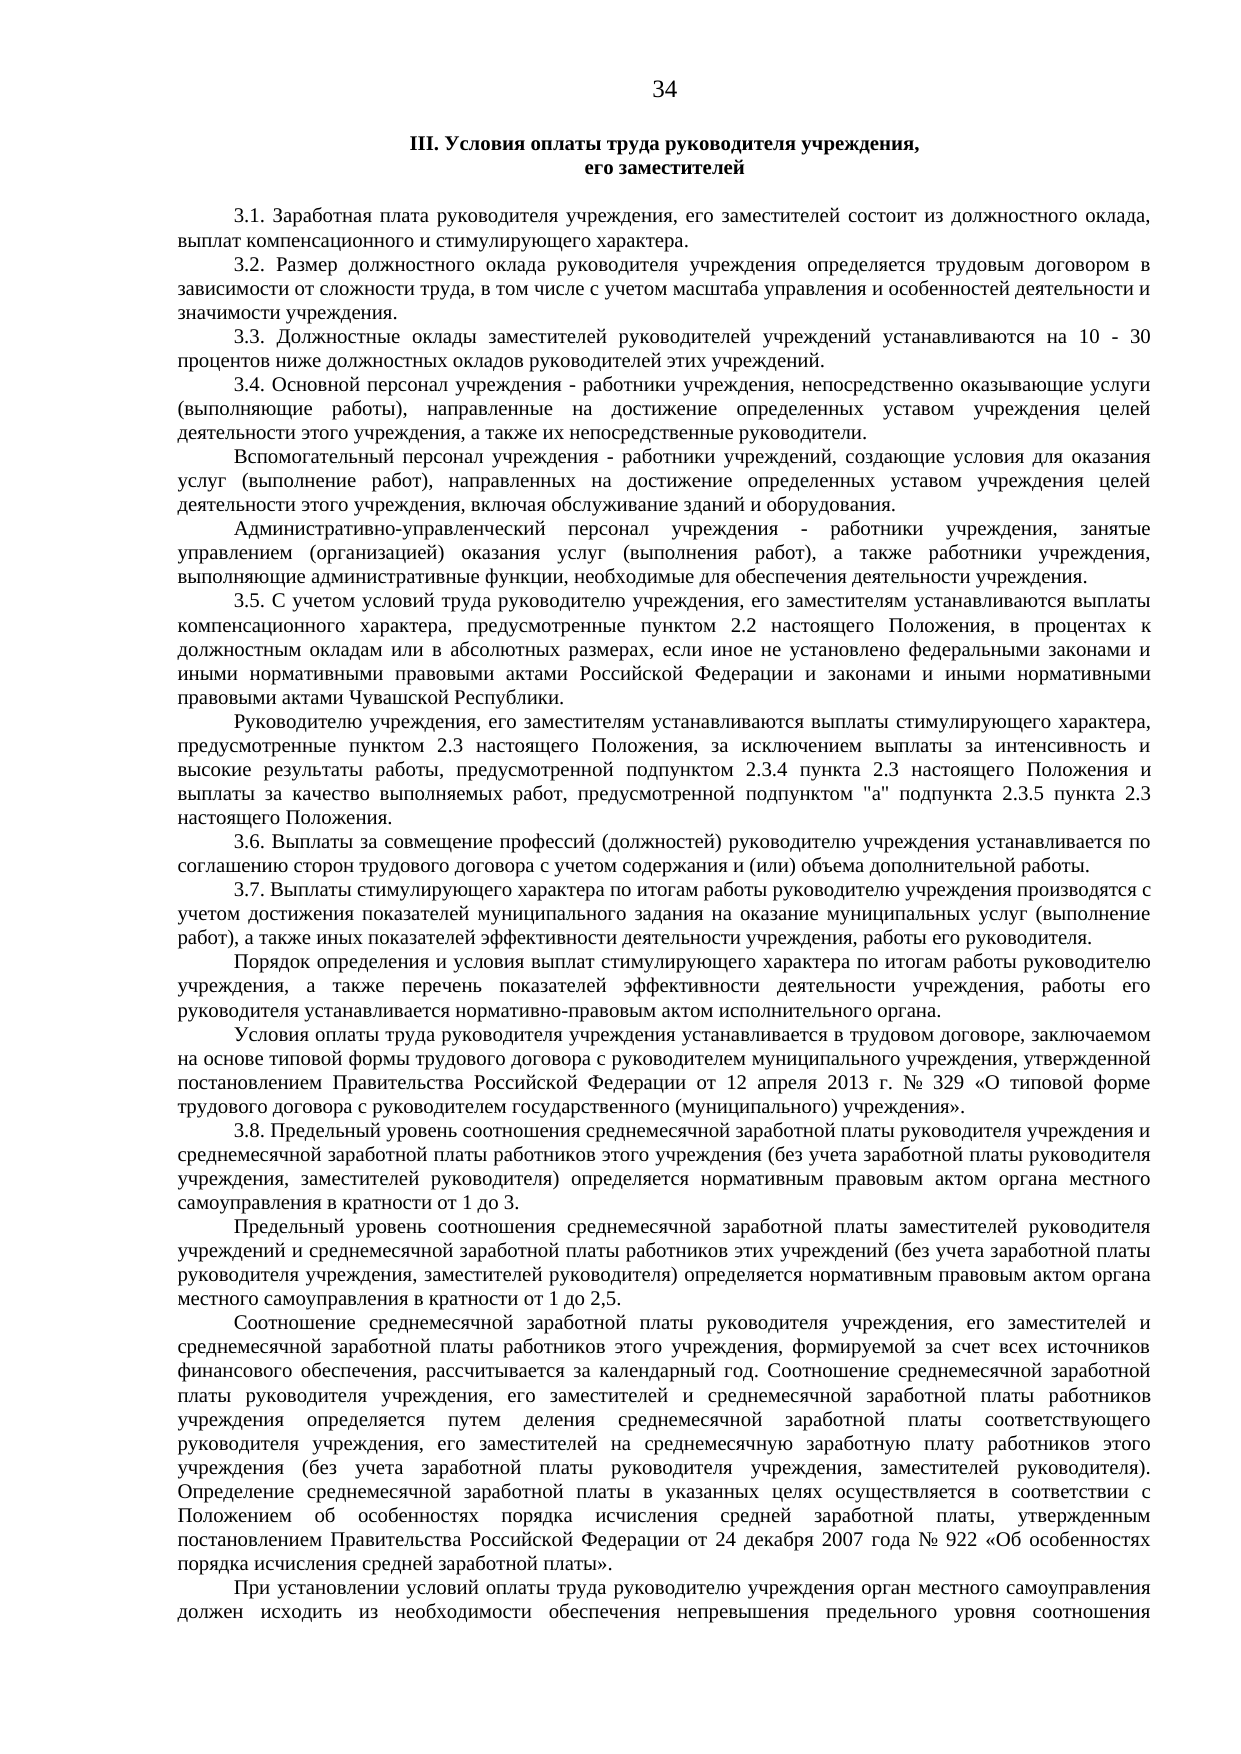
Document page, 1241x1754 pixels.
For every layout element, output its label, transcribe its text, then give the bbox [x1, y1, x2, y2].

text Руководителю учреждения, его заместителям устанавливаются выплаты стимулирующего характера, предусмотренные пунктом 2.3 настоящего Положения, за исключением выплаты за интенсивность и высокие результаты работы, предусмотренной подпунктом 2.3.4 пункта 2.3 настоящего Положения и выплаты за качество выполняемых работ, предусмотренной подпунктом "а" подпункта 2.3.5 пункта 2.3 настоящего Положения. [177, 709, 1152, 829]
text Вспомогательный персонал учреждения - работники учреждений, создающие условия для оказания услуг (выполнение работ), направленных на достижение определенных уставом учреждения целей деятельности этого учреждения, включая обслуживание зданий и оборудования. [177, 444, 1152, 516]
text 3.7. Выплаты стимулирующего характера по итогам работы руководителю учреждения производятся с учетом достижения показателей муниципального задания на оказание муниципальных услуг (выполнение работ), а также иных показателей эффективности деятельности учреждения, работы его руководителя. [177, 877, 1152, 949]
text Административно-управленческий персонал учреждения - работники учреждения, занятые управлением (организацией) оказания услуг (выполнения работ), а также работники учреждения, выполняющие административные функции, необходимые для обеспечения деятельности учреждения. [177, 516, 1152, 588]
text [177, 1575, 1152, 1623]
text Условия оплаты труда руководителя учреждения устанавливается в трудовом договоре, заключаемом на основе типовой формы трудового договора с руководителем муниципального учреждения, утвержденной постановлением Правительства Российской Федерации от 12 апреля 2013 г. № 329 «О типовой форме трудового договора с руководителем государственного (муниципального) учреждения». [177, 1022, 1152, 1118]
text 3.2. Размер должностного оклада руководителя учреждения определяется трудовым договором в зависимости от сложности труда, в том числе с учетом масштаба управления и особенностей деятельности и значимости учреждения. [177, 252, 1152, 324]
text Порядок определения и условия выплат стимулирующего характера по итогам работы руководителю учреждения, а также перечень показателей эффективности деятельности учреждения, работы его руководителя устанавливается нормативно-правовым актом исполнительного органа. [177, 949, 1152, 1022]
text 3.3. Должностные оклады заместителей руководителей учреждений устанавливаются на 10 - 30 процентов ниже должностных окладов руководителей этих учреждений. [177, 324, 1152, 372]
title его заместителей [177, 155, 1152, 179]
text 3.1. Заработная плата руководителя учреждения, его заместителей состоит из должностного оклада, выплат компенсационного и стимулирующего характера. [177, 203, 1152, 252]
text 3.6. Выплаты за совмещение профессий (должностей) руководителю учреждения устанавливается по соглашению сторон трудового договора с учетом содержания и (или) объема дополнительной работы. [177, 829, 1152, 877]
text 3.5. С учетом условий труда руководителю учреждения, его заместителям устанавливаются выплаты компенсационного характера, предусмотренные пунктом 2.2 настоящего Положения, в процентах к должностным окладам или в абсолютных размерах, если иное не установлено федеральными законами и иными нормативными правовыми актами Российской Федерации и законами и иными нормативными правовыми актами Чувашской Республики. [177, 588, 1152, 709]
text 3.8. Предельный уровень соотношения среднемесячной заработной платы руководителя учреждения и среднемесячной заработной платы работников этого учреждения (без учета заработной платы руководителя учреждения, заместителей руководителя) определяется нормативным правовым актом органа местного самоуправления в кратности от 1 до 3. [177, 1118, 1152, 1214]
text Предельный уровень соотношения среднемесячной заработной платы заместителей руководителя учреждений и среднемесячной заработной платы работников этих учреждений (без учета заработной платы руководителя учреждения, заместителей руководителя) определяется нормативным правовым актом органа местного самоуправления в кратности от 1 до 2,5. [177, 1214, 1152, 1310]
title III. Условия оплаты труда руководителя учреждения, [177, 131, 1152, 155]
text 3.4. Основной персонал учреждения - работники учреждения, непосредственно оказывающие услуги (выполняющие работы), направленные на достижение определенных уставом учреждения целей деятельности этого учреждения, а также их непосредственные руководители. [177, 372, 1152, 444]
text Соотношение среднемесячной заработной платы руководителя учреждения, его заместителей и среднемесячной заработной платы работников этого учреждения, формируемой за счет всех источников финансового обеспечения, рассчитывается за календарный год. Соотношение среднемесячной заработной платы руководителя учреждения, его заместителей и среднемесячной заработной платы работников учреждения определяется путем деления среднемесячной заработной платы соответствующего руководителя учреждения, его заместителей на среднемесячную заработную плату работников этого учреждения (без учета заработной платы руководителя учреждения, заместителей руководителя). Определение среднемесячной заработной платы в указанных целях осуществляется в соответствии с Положением об особенностях порядка исчисления средней заработной платы, утвержденным постановлением Правительства Российской Федерации от 24 декабря 2007 года № 922 «Об особенностях порядка исчисления средней заработной платы». [177, 1310, 1152, 1575]
